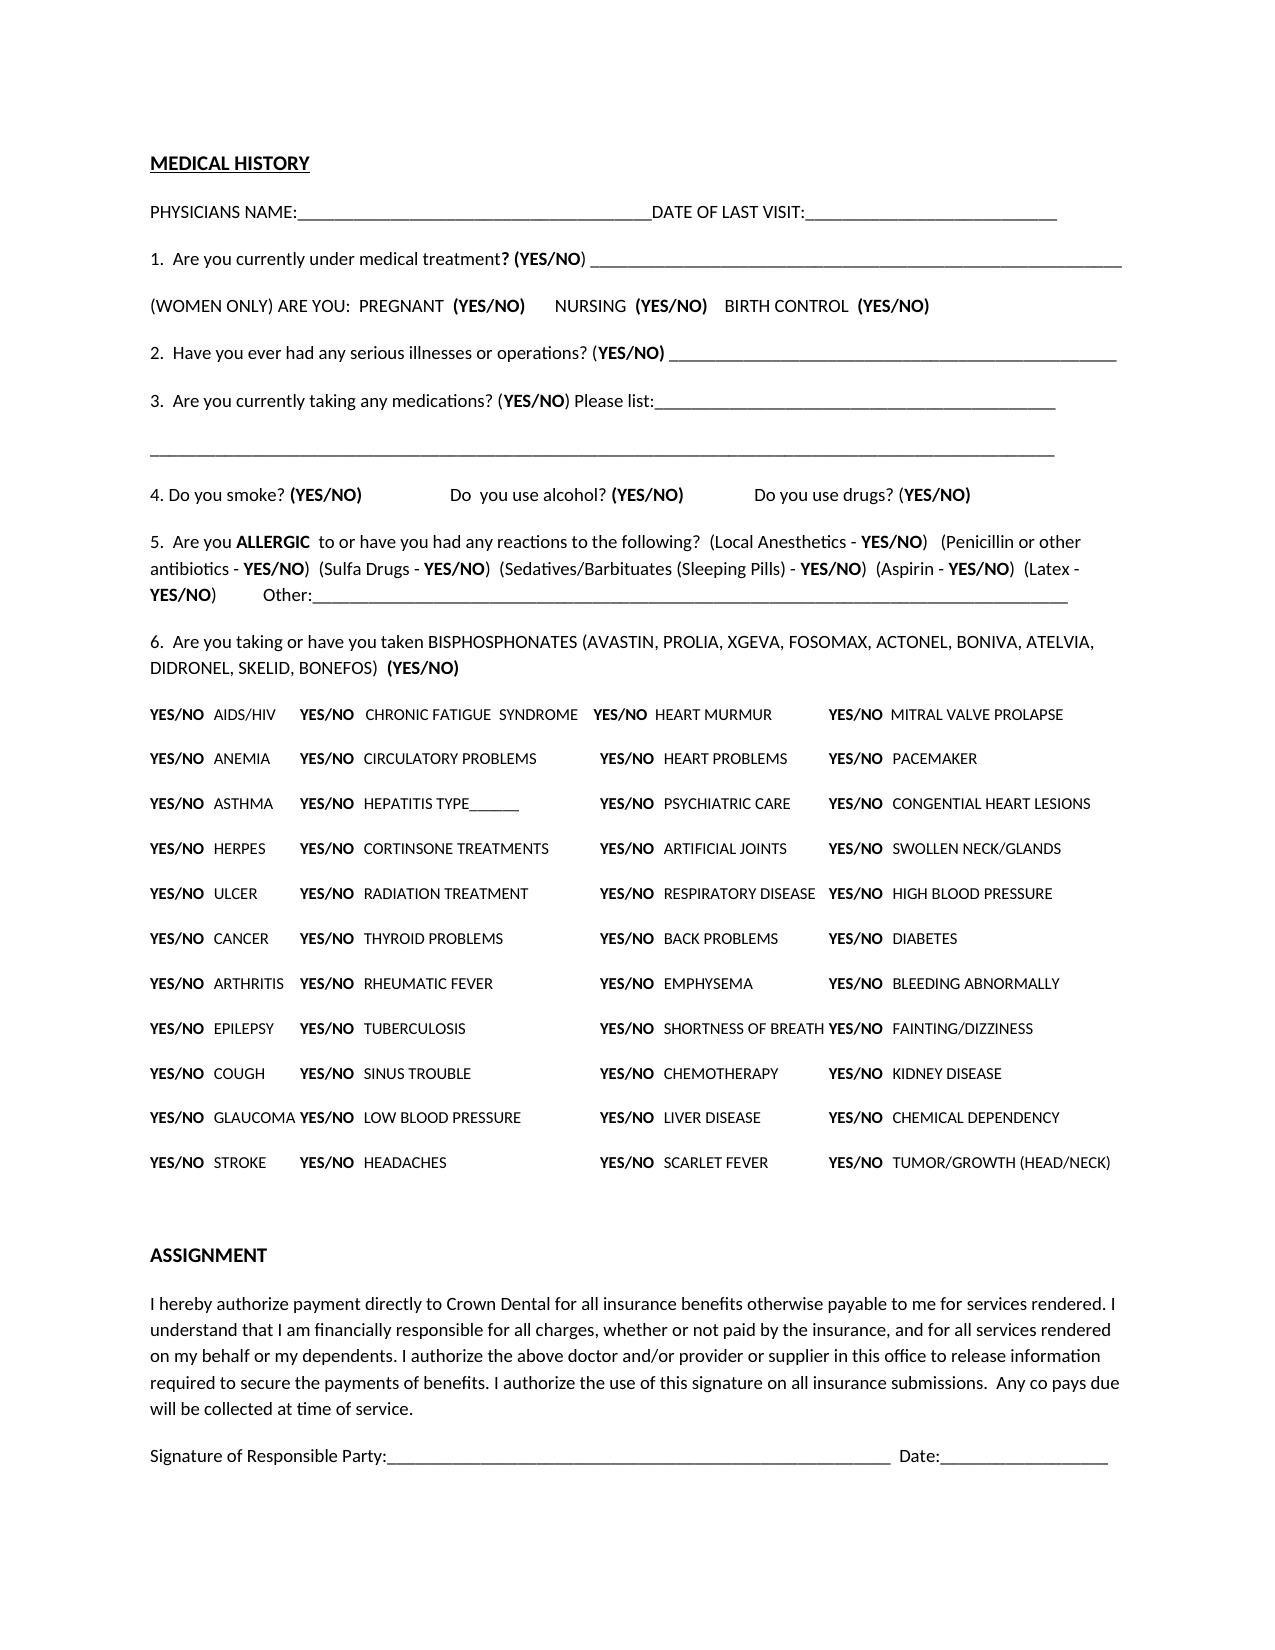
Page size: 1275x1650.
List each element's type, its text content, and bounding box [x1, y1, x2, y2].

text _________________________________________________________________________________________________ [150, 436, 1125, 459]
text YES/NO GLAUCOMA YES/NO LOW BLOOD PRESSURE YES/NO LIVER DISEASE YES/NO CHEMICAL DEPENDENCY [150, 1108, 1125, 1128]
text PHYSICIANS NAME:______________________________________DATE OF LAST VISIT:___________________________ [150, 200, 1125, 223]
text YES/NO CANCER YES/NO THYROID PROBLEMS YES/NO BACK PROBLEMS YES/NO DIABETES [150, 928, 1125, 948]
text (WOMEN ONLY) ARE YOU: PREGNANT (YES/NO) NURSING (YES/NO) BIRTH CONTROL (YES/NO) [150, 294, 1125, 317]
text YES/NO ANEMIA YES/NO CIRCULATORY PROBLEMS YES/NO HEART PROBLEMS YES/NO PACEMAKER [150, 749, 1125, 769]
text YES/NO AIDS/HIV YES/NO CHRONIC FATIGUE SYNDROME YES/NO HEART MURMUR YES/NO MITRAL VALVE PROLAPSE [150, 704, 1125, 724]
text YES/NO EPILEPSY YES/NO TUBERCULOSIS YES/NO SHORTNESS OF BREATH YES/NO FAINTING/DIZZINESS [150, 1018, 1125, 1038]
text 4. Do you smoke? (YES/NO) Do you use alcohol? (YES/NO) Do you use drugs? (YES/NO) [150, 483, 1125, 506]
text YES/NO ARTHRITIS YES/NO RHEUMATIC FEVER YES/NO EMPHYSEMA YES/NO BLEEDING ABNORMALLY [150, 973, 1125, 993]
text 5. Are you ALLERGIC to or have you had any reactions to the following? (Local Anesthetics - YES/NO) (Penicillin or other antibiotics - YES/NO) (Sulfa Drugs - YES/NO) (Sedatives/Barbituates (Sleeping Pills) - YES/NO) (Aspirin - YES/NO) (Latex - YES/NO) Other:_________________________________________________________________________________ [150, 530, 1125, 606]
text Signature of Responsible Party:______________________________________________________ Date:__________________ [150, 1444, 1125, 1467]
text YES/NO COUGH YES/NO SINUS TROUBLE YES/NO CHEMOTHERAPY YES/NO KIDNEY DISEASE [150, 1063, 1125, 1083]
text 3. Are you currently taking any medications? (YES/NO) Please list:___________________________________________ [150, 389, 1125, 412]
text I hereby authorize payment directly to Crown Dental for all insurance benefits otherwise payable to me for services rendered. I understand that I am financially responsible for all charges, whether or not paid by the insurance, and for all services rendered on my behalf or my dependents. I authorize the above doctor and/or provider or supplier in this office to release information required to secure the payments of benefits. I authorize the use of this signature on all insurance submissions. Any co pays due will be collected at time of service. [150, 1292, 1125, 1420]
text MEDICAL HISTORY [150, 150, 1125, 175]
text 6. Are you taking or have you taken BISPHOSPHONATES (AVASTIN, PROLIA, XGEVA, FOSOMAX, ACTONEL, BONIVA, ATELVIA, DIDRONEL, SKELID, BONEFOS) (YES/NO) [150, 630, 1125, 679]
text 2. Have you ever had any serious illnesses or operations? (YES/NO) ________________________________________________ [150, 342, 1125, 364]
text ASSIGNMENT [150, 1242, 1125, 1267]
text YES/NO ULCER YES/NO RADIATION TREATMENT YES/NO RESPIRATORY DISEASE YES/NO HIGH BLOOD PRESSURE [150, 883, 1125, 904]
text YES/NO STROKE YES/NO HEADACHES YES/NO SCARLET FEVER YES/NO TUMOR/GROWTH (HEAD/NECK) [150, 1153, 1125, 1173]
text 1. Are you currently under medical treatment? (YES/NO) _________________________________________________________ [150, 247, 1125, 270]
text YES/NO ASTHMA YES/NO HEPATITIS TYPE______ YES/NO PSYCHIATRIC CARE YES/NO CONGENTIAL HEART LESIONS [150, 793, 1125, 814]
text YES/NO HERPES YES/NO CORTINSONE TREATMENTS YES/NO ARTIFICIAL JOINTS YES/NO SWOLLEN NECK/GLANDS [150, 838, 1125, 859]
